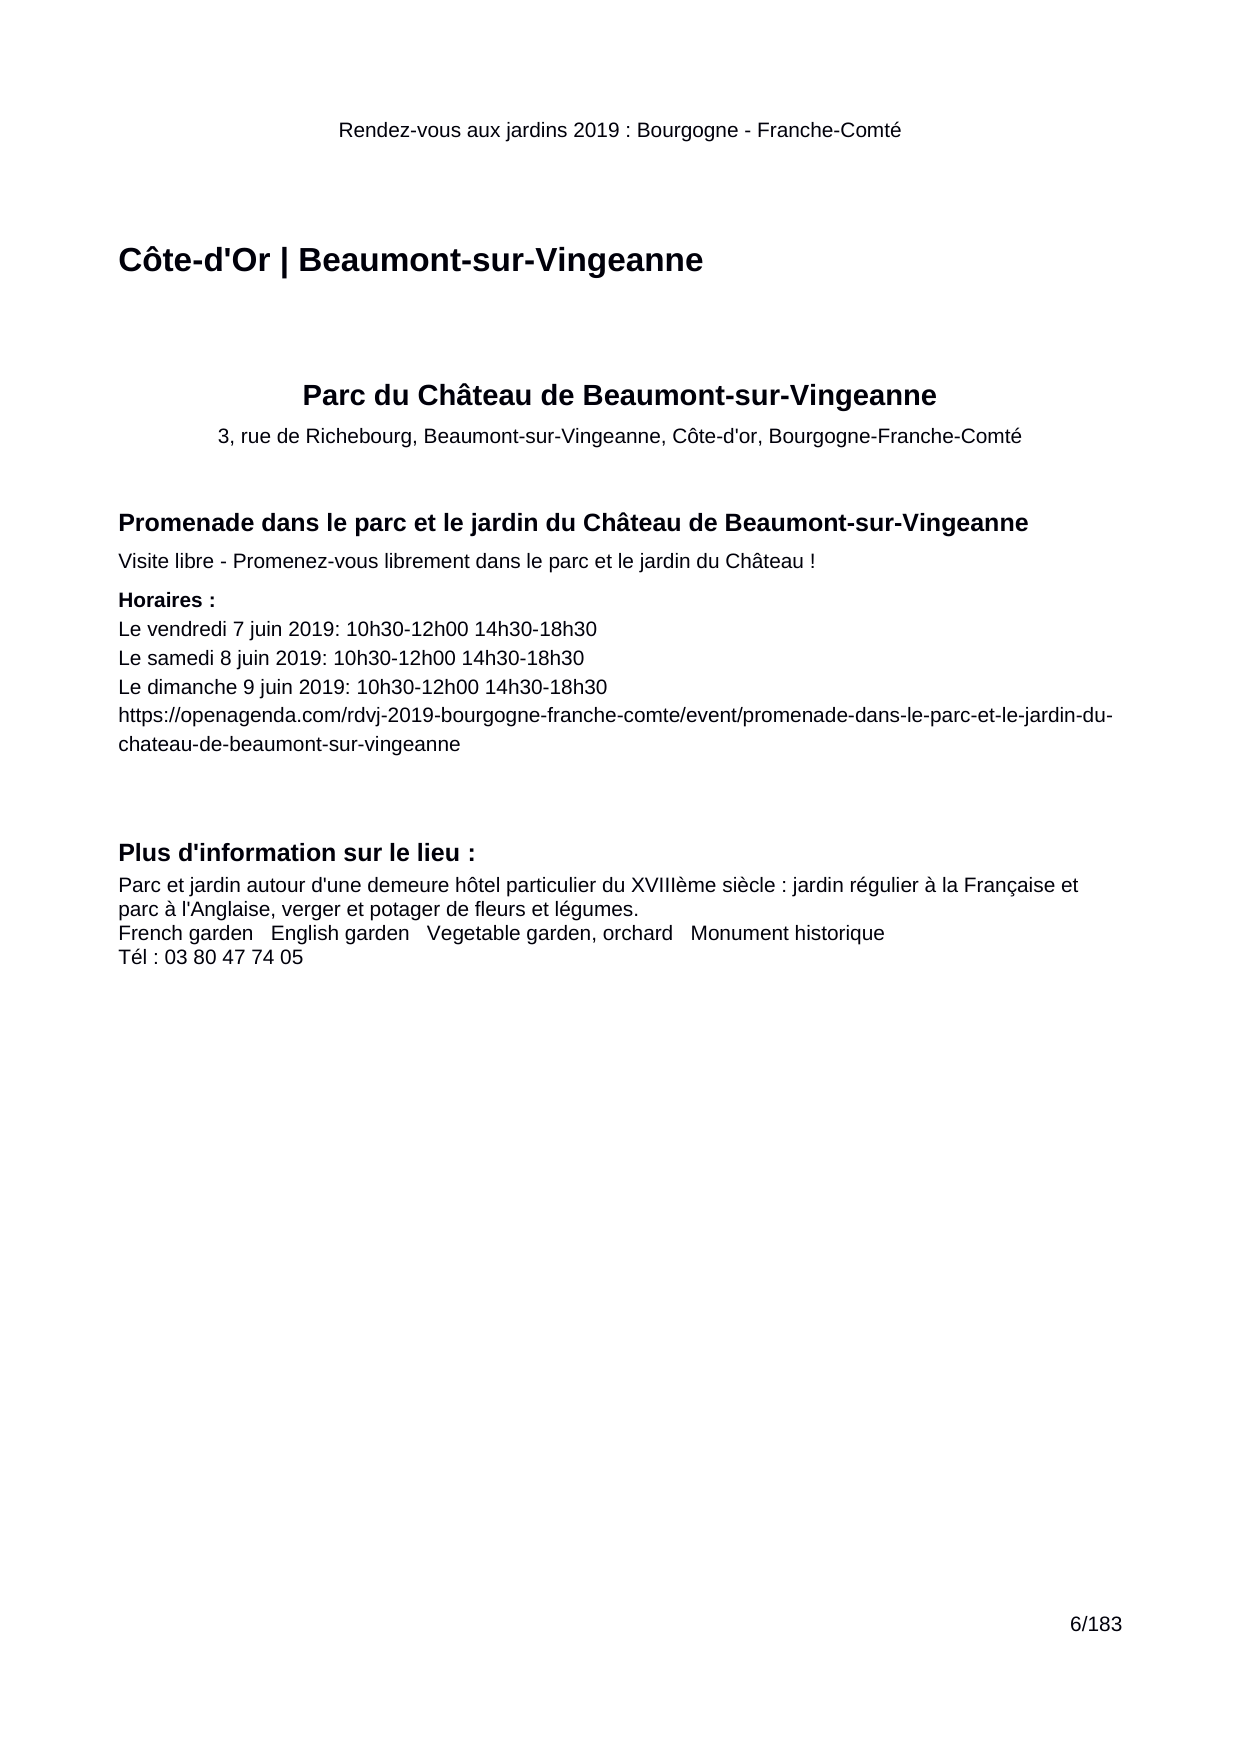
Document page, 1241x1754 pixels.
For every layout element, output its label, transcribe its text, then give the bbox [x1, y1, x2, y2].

text Tél : 03 80 47 74 05 [118, 945, 1122, 969]
text Le samedi 8 juin 2019: 10h30-12h00 14h30-18h30 [118, 646, 1122, 670]
title Horaires : [118, 588, 1122, 612]
text Parc et jardin autour d'une demeure hôtel particulier du XVIIIème siècle : jardin régulier à la Française et parc à l'Anglaise, verger et potager de fleurs et légumes. [118, 873, 1122, 921]
subtitle Côte-d'Or | Beaumont-sur-Vingeanne [118, 240, 1122, 279]
text Le vendredi 7 juin 2019: 10h30-12h00 14h30-18h30 [118, 617, 1122, 641]
text French garden English garden Vegetable garden, orchard Monument historique [118, 921, 1122, 945]
text https://openagenda.com/rdvj-2019-bourgogne-franche-comte/event/promenade-dans-le-parc-et-le-jardin-du-chateau-de-beaumont-sur-vingeanne [118, 703, 1122, 756]
subtitle Promenade dans le parc et le jardin du Château de Beaumont-sur-Vingeanne [118, 508, 1122, 537]
title Plus d'information sur le lieu : [118, 838, 1122, 867]
text 3, rue de Richebourg, Beaumont-sur-Vingeanne, Côte-d'or, Bourgogne-Franche-Comté [118, 424, 1122, 448]
text Le dimanche 9 juin 2019: 10h30-12h00 14h30-18h30 [118, 674, 1122, 698]
text Visite libre - Promenez-vous librement dans le parc et le jardin du Château ! [118, 549, 1122, 573]
subtitle Parc du Château de Beaumont-sur-Vingeanne [118, 378, 1122, 411]
